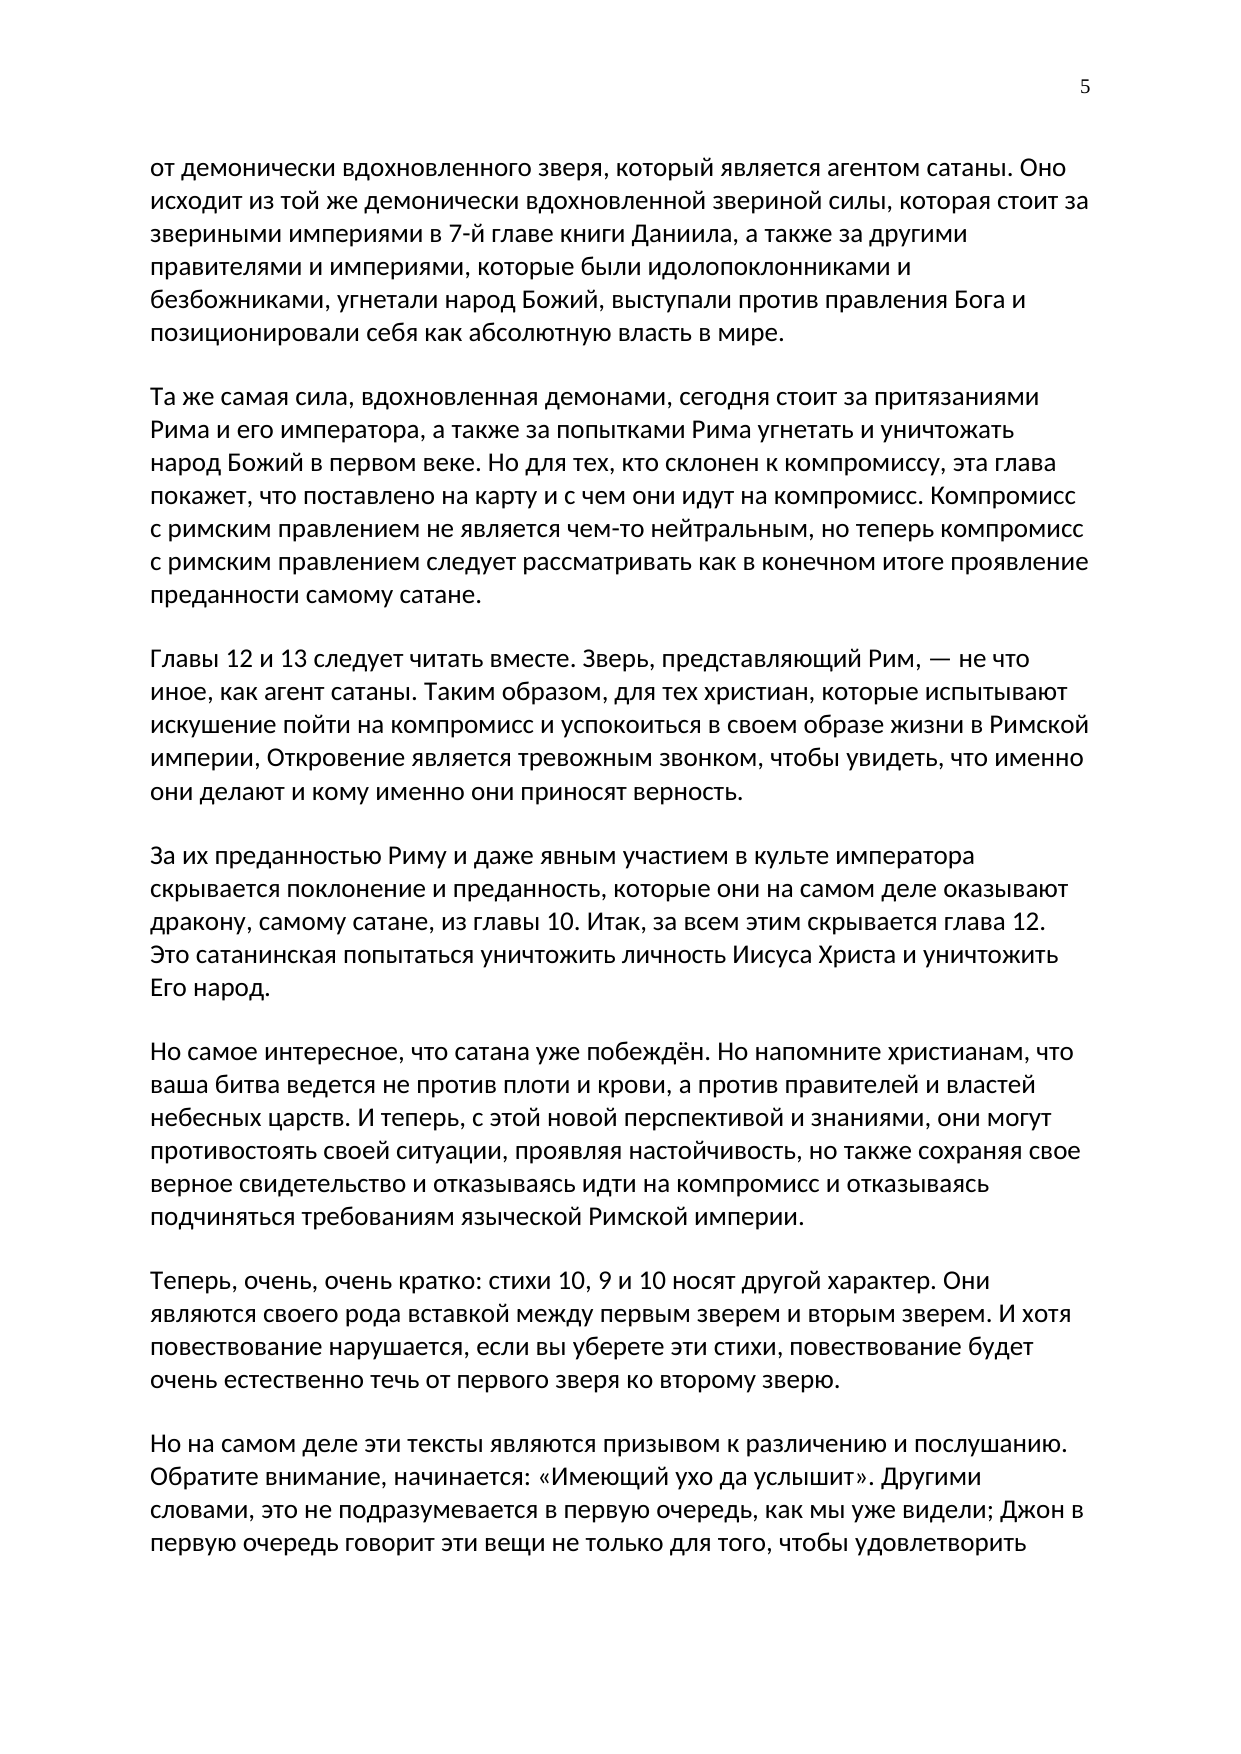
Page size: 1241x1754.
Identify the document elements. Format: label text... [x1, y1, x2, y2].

text Главы 12 и 13 следует читать вместе. Зверь, представляющий Рим, — не что иное, как агент сатаны. Таким образом, для тех христиан, которые испытывают искушение пойти на компромисс и успокоиться в своем образе жизни в Римской империи, Откровение является тревожным звонком, чтобы увидеть, что именно они делают и кому именно они приносят верность. [150, 642, 1090, 807]
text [150, 150, 1090, 348]
text За их преданностью Риму и даже явным участием в культе императора скрывается поклонение и преданность, которые они на самом деле оказывают дракону, самому сатане, из главы 10. Итак, за всем этим скрывается глава 12. Это сатанинская попытаться уничтожить личность Иисуса Христа и уничтожить Его народ. [150, 838, 1090, 1003]
text Теперь, очень, очень кратко: стихи 10, 9 и 10 носят другой характер. Они являются своего рода вставкой между первым зверем и вторым зверем. И хотя повествование нарушается, если вы уберете эти стихи, повествование будет очень естественно течь от первого зверя ко второму зверю. [150, 1263, 1090, 1395]
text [150, 1427, 1090, 1559]
text Та же самая сила, вдохновленная демонами, сегодня стоит за притязаниями Рима и его императора, а также за попытками Рима угнетать и уничтожать народ Божий в первом веке. Но для тех, кто склонен к компромиссу, эта глава покажет, что поставлено на карту и с чем они идут на компромисс. Компромисс с римским правлением не является чем-то нейтральным, но теперь компромисс с римским правлением следует рассматривать как в конечном итоге проявление преданности самому сатане. [150, 379, 1090, 610]
text Но самое интересное, что сатана уже побеждён. Но напомните христианам, что ваша битва ведется не против плоти и крови, а против правителей и властей небесных царств. И теперь, с этой новой перспективой и знаниями, они могут противостоять своей ситуации, проявляя настойчивость, но также сохраняя свое верное свидетельство и отказываясь идти на компромисс и отказываясь подчиняться требованиям языческой Римской империи. [150, 1034, 1090, 1232]
